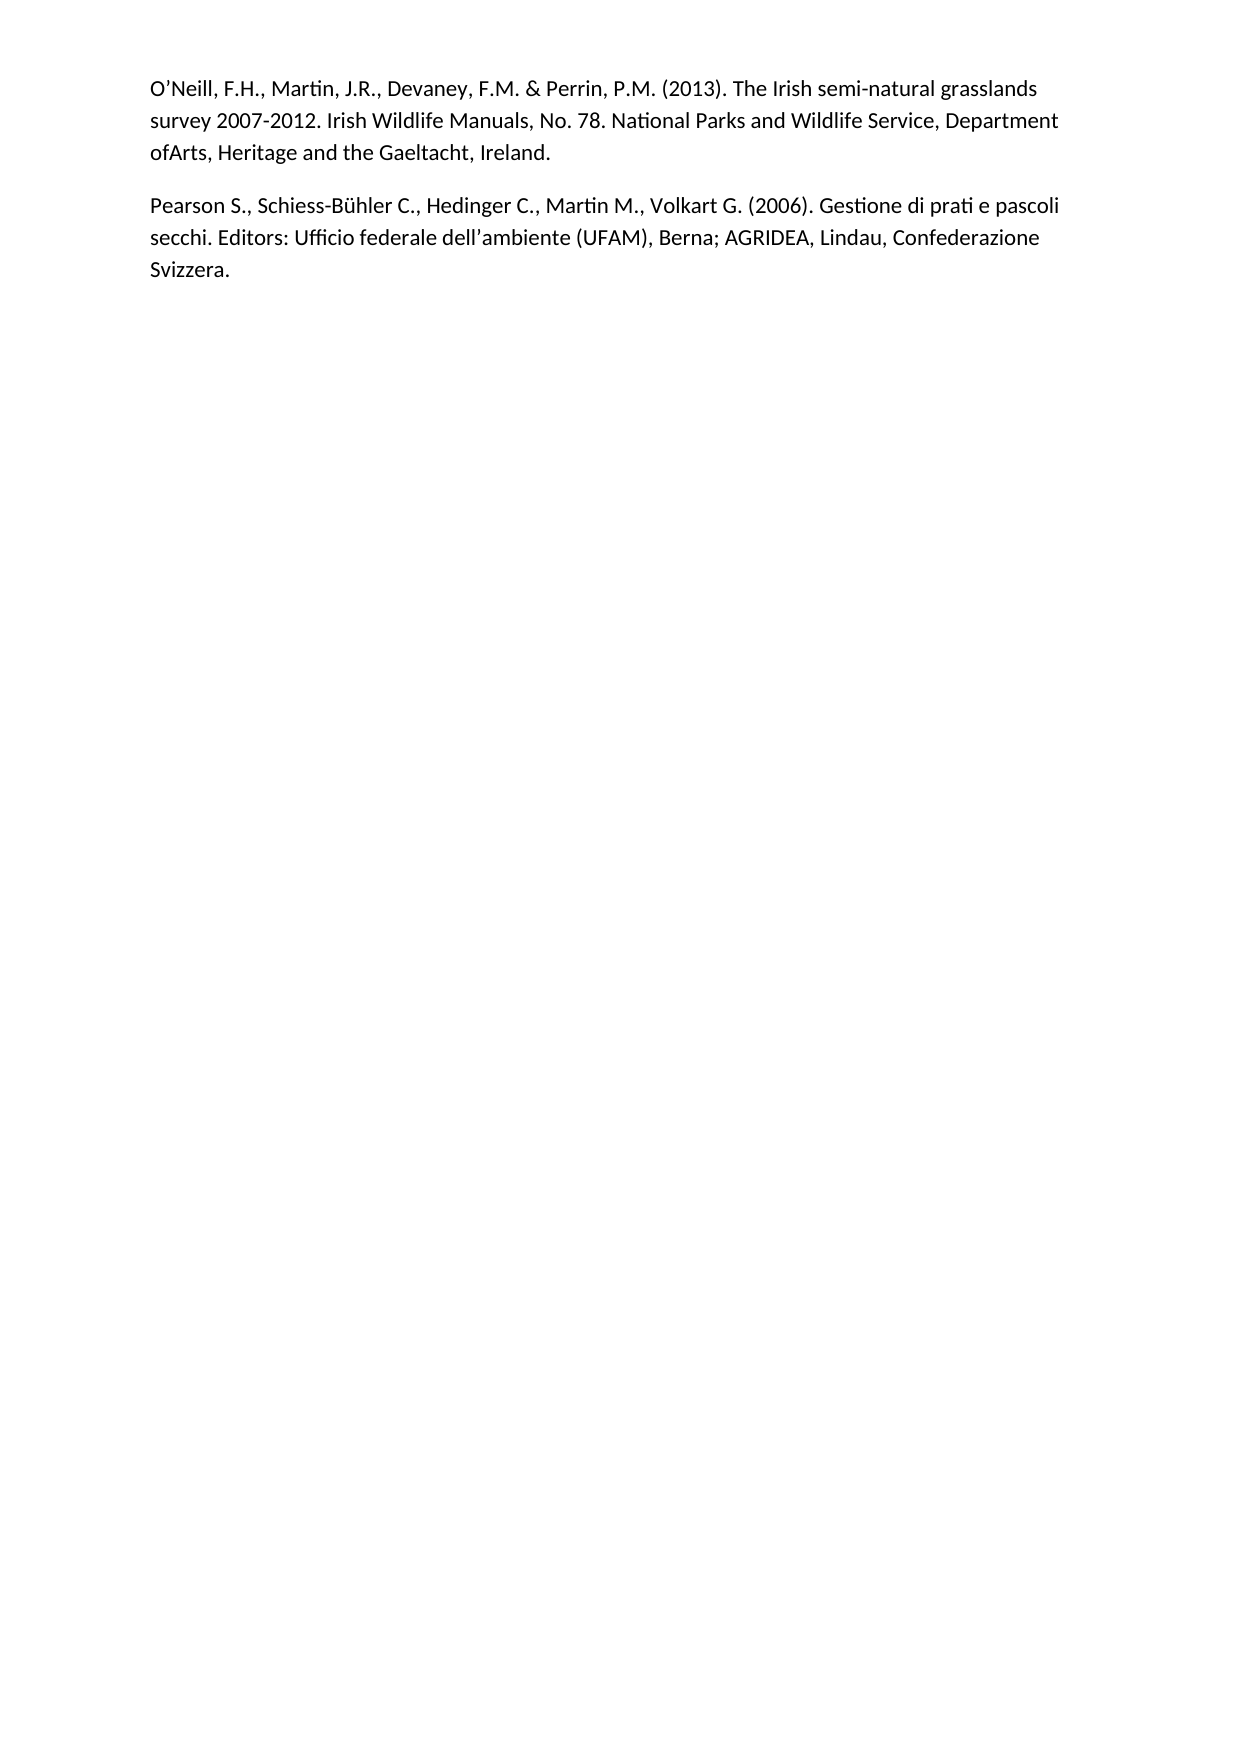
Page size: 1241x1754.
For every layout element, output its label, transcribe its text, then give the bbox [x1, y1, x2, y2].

text O’Neill, F.H., Martin, J.R., Devaney, F.M. & Perrin, P.M. (2013). The Irish semi-natural grasslands survey 2007-2012. Irish Wildlife Manuals, No. 78. National Parks and Wildlife Service, Department ofArts, Heritage and the Gaeltacht, Ireland. [150, 74, 1090, 166]
text Pearson S., Schiess-Bühler C., Hedinger C., Martin M., Volkart G. (2006). Gestione di prati e pascoli secchi. Editors: Ufficio federale dell’ambiente (UFAM), Berna; AGRIDEA, Lindau, Confederazione Svizzera. [150, 191, 1090, 284]
